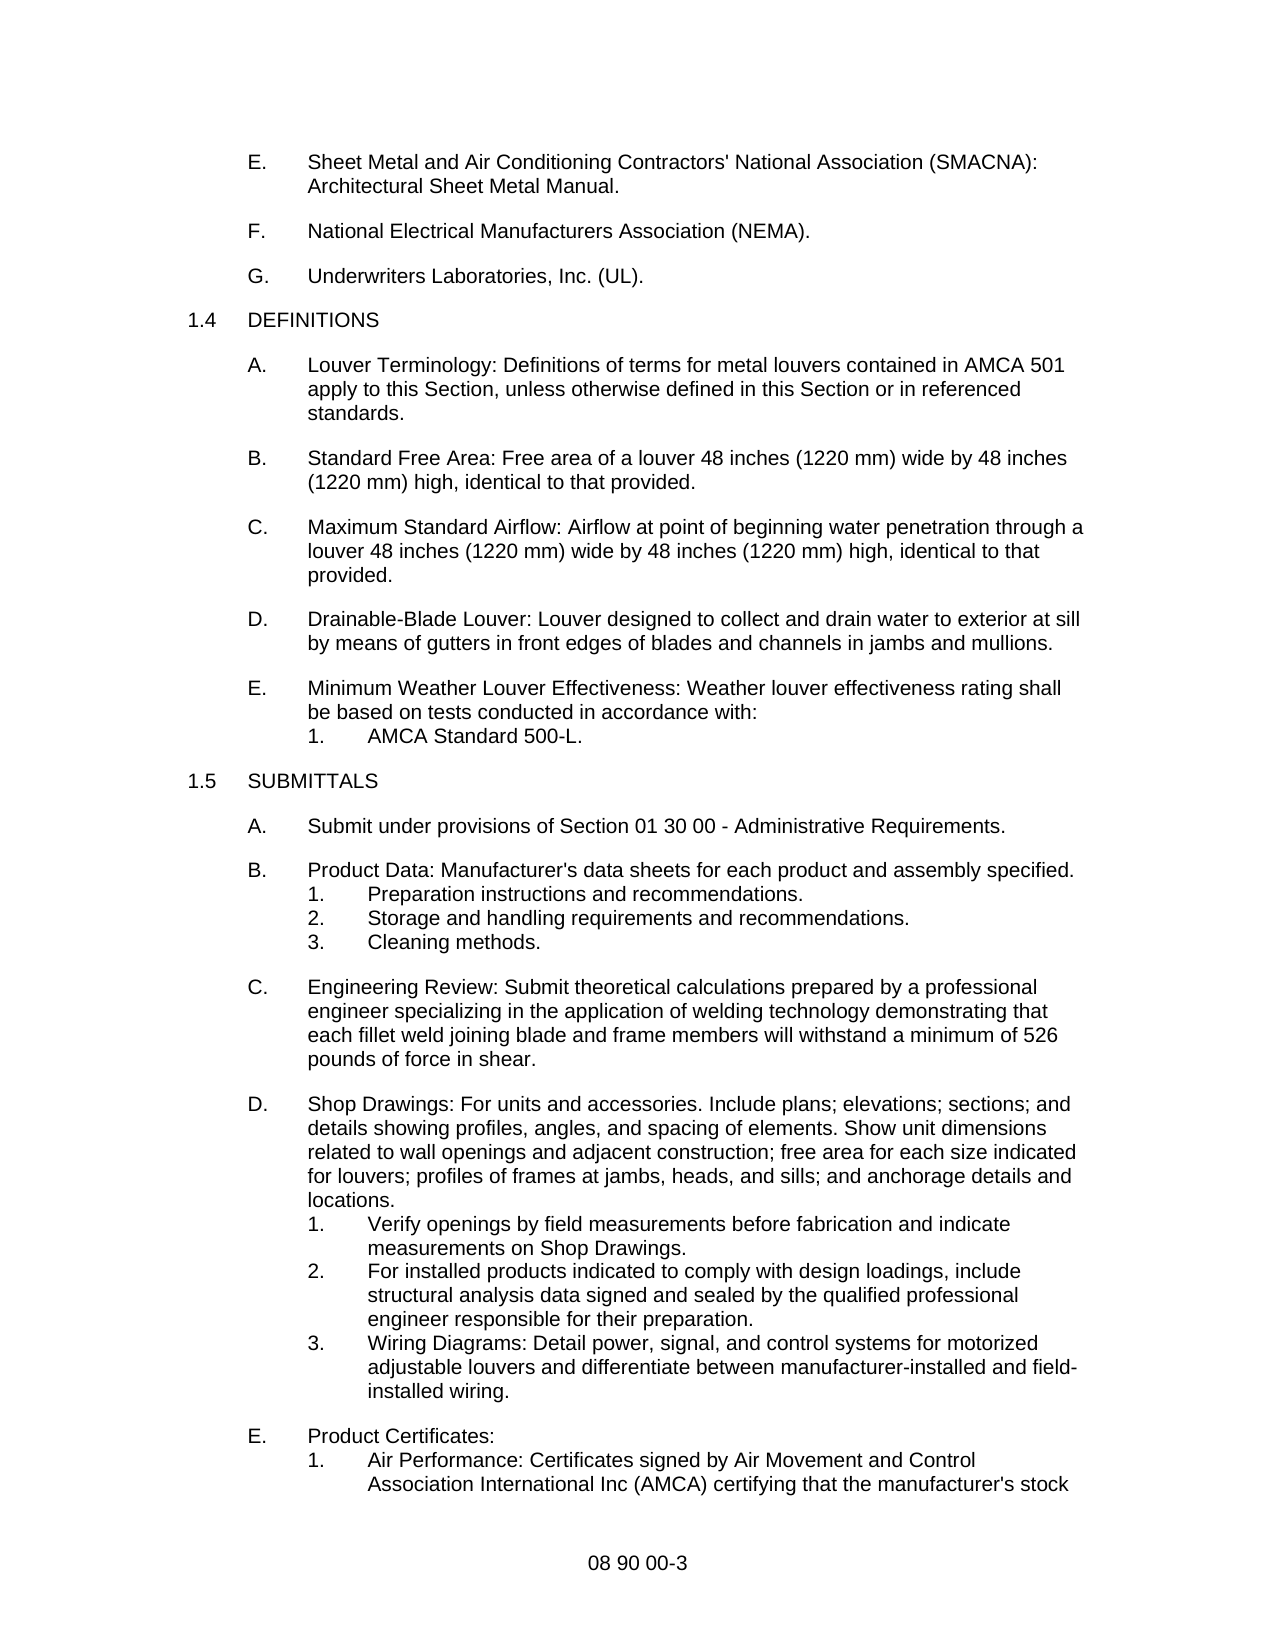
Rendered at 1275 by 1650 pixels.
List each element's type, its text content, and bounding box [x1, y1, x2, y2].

list Standard Free Area: Free area of a louver 48 inches (1220 mm) wide by 48 inches (1220 mm) high, identical to that provided. [247, 446, 1087, 494]
list Cleaning methods. [307, 930, 1087, 954]
list Product Certificates: [247, 1424, 1087, 1448]
list Shop Drawings: For units and accessories. Include plans; elevations; sections; and details showing profiles, angles, and spacing of elements. Show unit dimensions related to wall openings and adjacent construction; free area for each size indicated for louvers; profiles of frames at jambs, heads, and sills; and anchorage details and locations. [247, 1092, 1087, 1211]
list Underwriters Laboratories, Inc. (UL). [247, 263, 1087, 287]
list Storage and handling requirements and recommendations. [307, 906, 1087, 930]
list Engineering Review: Submit theoretical calculations prepared by a professional engineer specializing in the application of welding technology demonstrating that each fillet weld joining blade and frame members will withstand a minimum of 526 pounds of force in shear. [247, 975, 1087, 1071]
list DEFINITIONS [187, 308, 1087, 332]
list Preparation instructions and recommendations. [307, 882, 1087, 906]
list Drainable-Blade Louver: Louver designed to collect and drain water to exterior at sill by means of gutters in front edges of blades and channels in jambs and mullions. [247, 607, 1087, 655]
list Maximum Standard Airflow: Airflow at point of beginning water penetration through a louver 48 inches (1220 mm) wide by 48 inches (1220 mm) high, identical to that provided. [247, 514, 1087, 586]
list Louver Terminology: Definitions of terms for metal louvers contained in AMCA 501 apply to this Section, unless otherwise defined in this Section or in referenced standards. [247, 353, 1087, 425]
list Wiring Diagrams: Detail power, signal, and control systems for motorized adjustable louvers and differentiate between manufacturer-installed and field-installed wiring. [307, 1331, 1087, 1403]
list AMCA Standard 500-L. [307, 724, 1087, 748]
list Minimum Weather Louver Effectiveness: Weather louver effectiveness rating shall be based on tests conducted in accordance with: [247, 676, 1087, 724]
list For installed products indicated to comply with design loadings, include structural analysis data signed and sealed by the qualified professional engineer responsible for their preparation. [307, 1259, 1087, 1331]
list Sheet Metal and Air Conditioning Contractors' National Association (SMACNA): Architectural Sheet Metal Manual. [247, 150, 1087, 198]
list Submit under provisions of Section 01 30 00 - Administrative Requirements. [247, 813, 1087, 837]
list SUBMITTALS [187, 769, 1087, 793]
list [307, 1448, 1087, 1496]
list National Electrical Manufacturers Association (NEMA). [247, 219, 1087, 243]
list Verify openings by field measurements before fabrication and indicate measurements on Shop Drawings. [307, 1211, 1087, 1259]
list Product Data: Manufacturer's data sheets for each product and assembly specified. [247, 858, 1087, 882]
